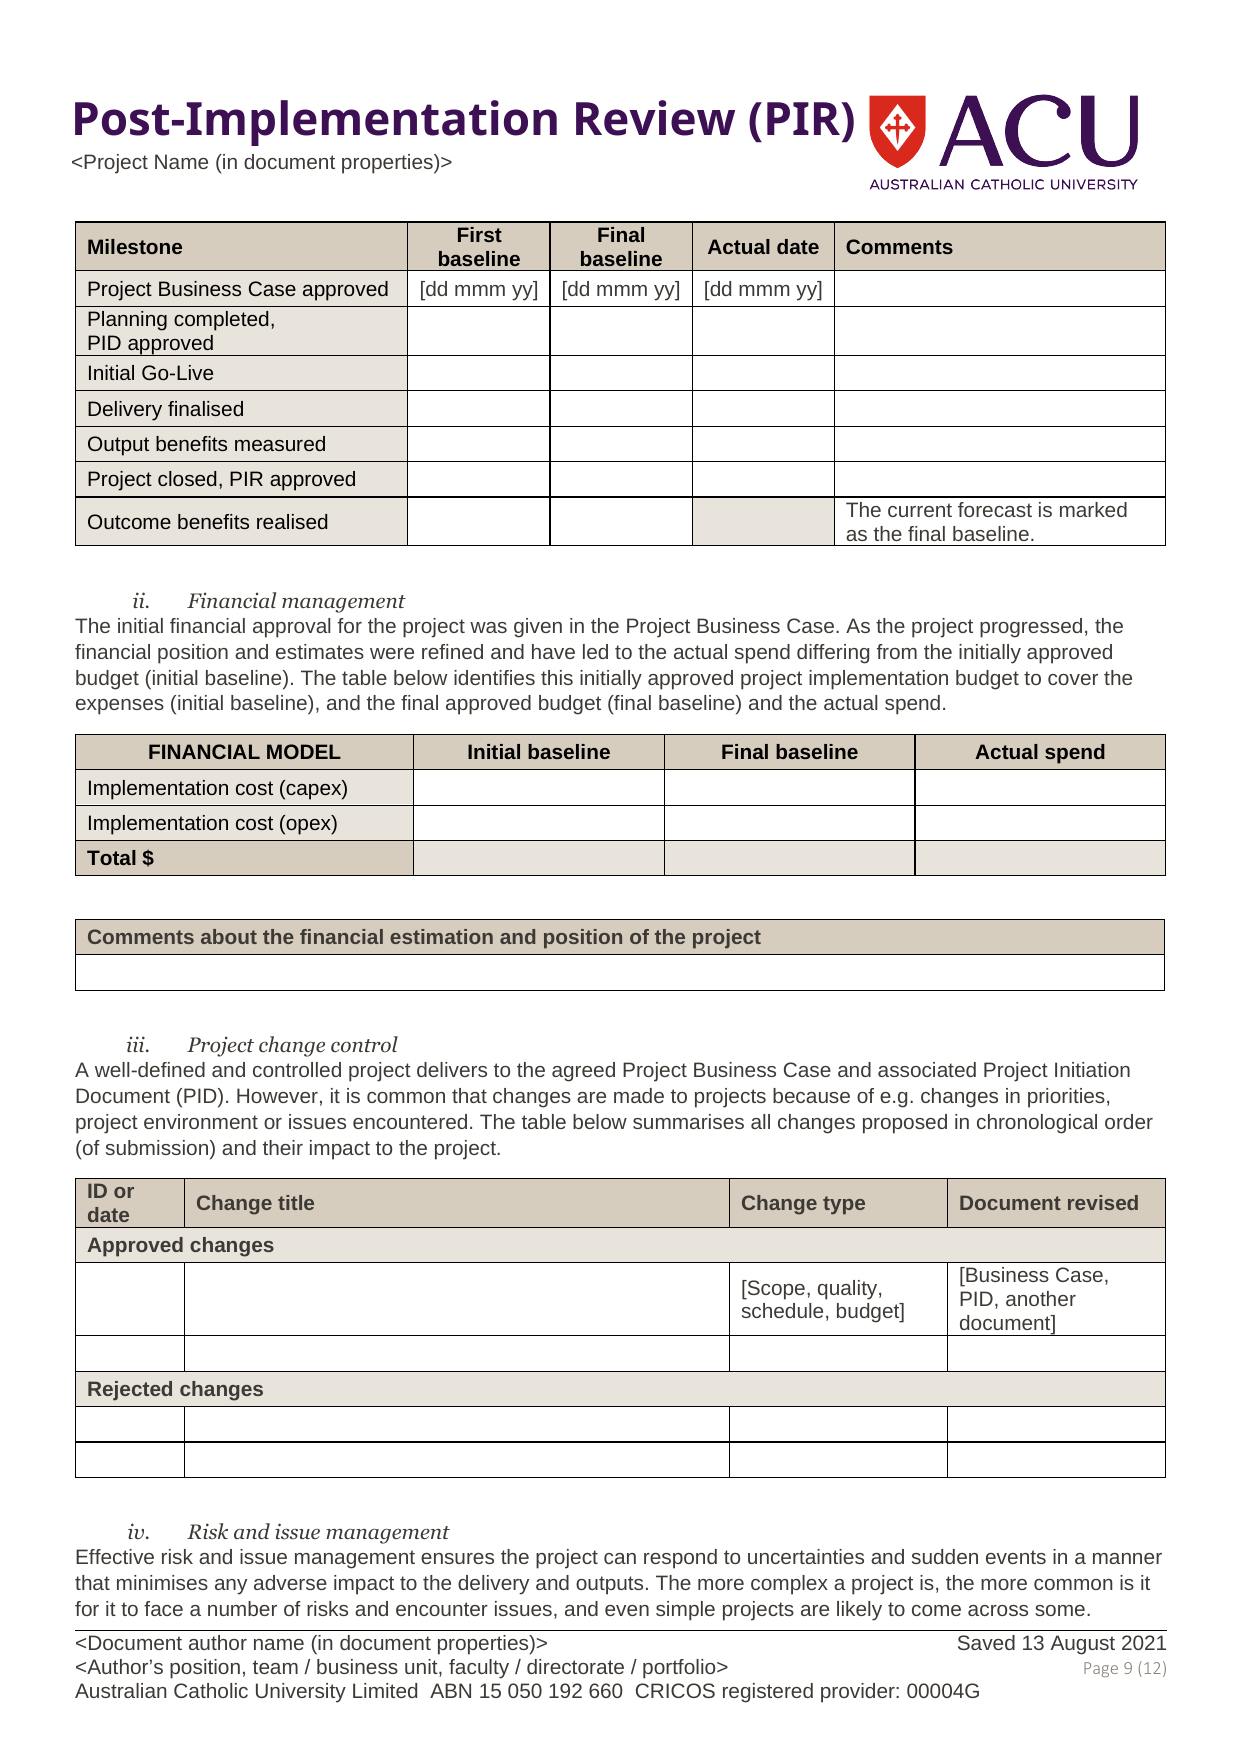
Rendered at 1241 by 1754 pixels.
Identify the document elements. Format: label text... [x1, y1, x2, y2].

table_header Final baseline [665, 735, 914, 769]
table_cell The current forecast is marked as the final baseline. [835, 498, 1165, 545]
table_cell [551, 391, 692, 426]
table_cell [835, 271, 1165, 306]
table_cell [730, 1336, 947, 1371]
table_cell Rejected changes [76, 1372, 1165, 1406]
table_header Change title [185, 1179, 729, 1227]
picture [841, 67, 1166, 218]
table_cell [835, 427, 1165, 461]
table_cell [185, 1407, 729, 1441]
table_header Final baseline [551, 223, 692, 270]
table_cell [408, 462, 549, 496]
table_cell Implementation cost (capex) [76, 770, 413, 804]
table_cell Initial Go-Live [76, 356, 407, 390]
table_cell [693, 307, 834, 355]
table_header FINANCIAL MODEL [76, 735, 413, 769]
table_cell Approved changes [76, 1228, 1165, 1262]
table_cell [551, 427, 692, 461]
table_cell [408, 498, 549, 545]
table_cell [551, 498, 692, 545]
table_header Initial baseline [414, 735, 664, 769]
table_cell [948, 1443, 1165, 1477]
table_cell [665, 770, 914, 804]
table_cell [dd mmm yy] [551, 271, 692, 306]
table_cell Delivery finalised [76, 391, 407, 426]
table_cell [76, 1263, 184, 1335]
table_cell [693, 498, 834, 545]
table_cell [948, 1336, 1165, 1371]
table_cell [408, 391, 549, 426]
table_cell [Scope, quality, schedule, budget] [730, 1263, 947, 1335]
table_cell [665, 841, 914, 875]
table_cell [551, 462, 692, 496]
subtitle Risk and issue management [150, 1520, 1165, 1544]
table_cell [185, 1443, 729, 1477]
table_cell [693, 391, 834, 426]
table_cell [dd mmm yy] [693, 271, 834, 306]
table_cell Implementation cost (opex) [76, 806, 413, 840]
table_cell Outcome benefits realised [76, 498, 407, 545]
table_header Comments [835, 223, 1165, 270]
table_cell [76, 1407, 184, 1441]
table_cell [76, 1336, 184, 1371]
table_cell Total $ [76, 841, 413, 875]
table_cell Project Business Case approved [76, 271, 407, 306]
table_cell [414, 770, 664, 804]
table_header Actual spend [916, 735, 1165, 769]
table_cell [414, 841, 664, 875]
table_header ID or date [76, 1179, 184, 1227]
table_cell [185, 1336, 729, 1371]
table_cell [dd mmm yy] [408, 271, 549, 306]
table_cell [Business Case, PID, another document] [948, 1263, 1165, 1335]
table_header Milestone [76, 223, 407, 270]
text Effective risk and issue management ensures the project can respond to uncertainties and sudden events in a manner that minimises any adverse impact to the delivery and outputs. The more complex a project is, the more common is it for it to face a number of risks and encounter issues, and even simple projects are likely to come across some. [75, 1545, 1165, 1621]
table_cell [948, 1407, 1165, 1441]
table_cell [551, 307, 692, 355]
table_header Document revised [948, 1179, 1165, 1227]
table_cell [916, 841, 1165, 875]
table_cell [730, 1407, 947, 1441]
table_cell [693, 356, 834, 390]
table_cell [665, 806, 914, 840]
table_header Comments about the financial estimation and position of the project [76, 920, 1164, 954]
table_cell Project closed, PIR approved [76, 462, 407, 496]
subtitle Financial management [150, 589, 1165, 613]
table_cell [693, 462, 834, 496]
table_cell [835, 462, 1165, 496]
text The initial financial approval for the project was given in the Project Business Case. As the project progressed, the financial position and estimates were refined and have led to the actual spend differing from the initially approved budget (initial baseline). The table below identifies this initially approved project implementation budget to cover the expenses (initial baseline), and the final approved budget (final baseline) and the actual spend. [75, 614, 1165, 715]
table_cell Planning completed, PID approved [76, 307, 407, 355]
table_header Change type [730, 1179, 947, 1227]
table_cell [835, 391, 1165, 426]
table_cell [76, 1443, 184, 1477]
table_cell [693, 427, 834, 461]
text A well-defined and controlled project delivers to the agreed Project Business Case and associated Project Initiation Document (PID). However, it is common that changes are made to projects because of e.g. changes in priorities, project environment or issues encountered. The table below summarises all changes proposed in chronological order (of submission) and their impact to the project. [75, 1058, 1165, 1159]
table_cell [185, 1263, 729, 1335]
table_cell [414, 806, 664, 840]
table_cell [408, 356, 549, 390]
table_cell [408, 427, 549, 461]
table_cell [730, 1443, 947, 1477]
table_cell [551, 356, 692, 390]
table_header Actual date [693, 223, 834, 270]
table_header First baseline [408, 223, 549, 270]
subtitle Project change control [150, 1033, 1165, 1057]
table_cell [916, 806, 1165, 840]
table_cell [408, 307, 549, 355]
table_cell [835, 307, 1165, 355]
table_cell Output benefits measured [76, 427, 407, 461]
table_cell [916, 770, 1165, 804]
table_cell [76, 955, 1164, 990]
table_cell [835, 356, 1165, 390]
